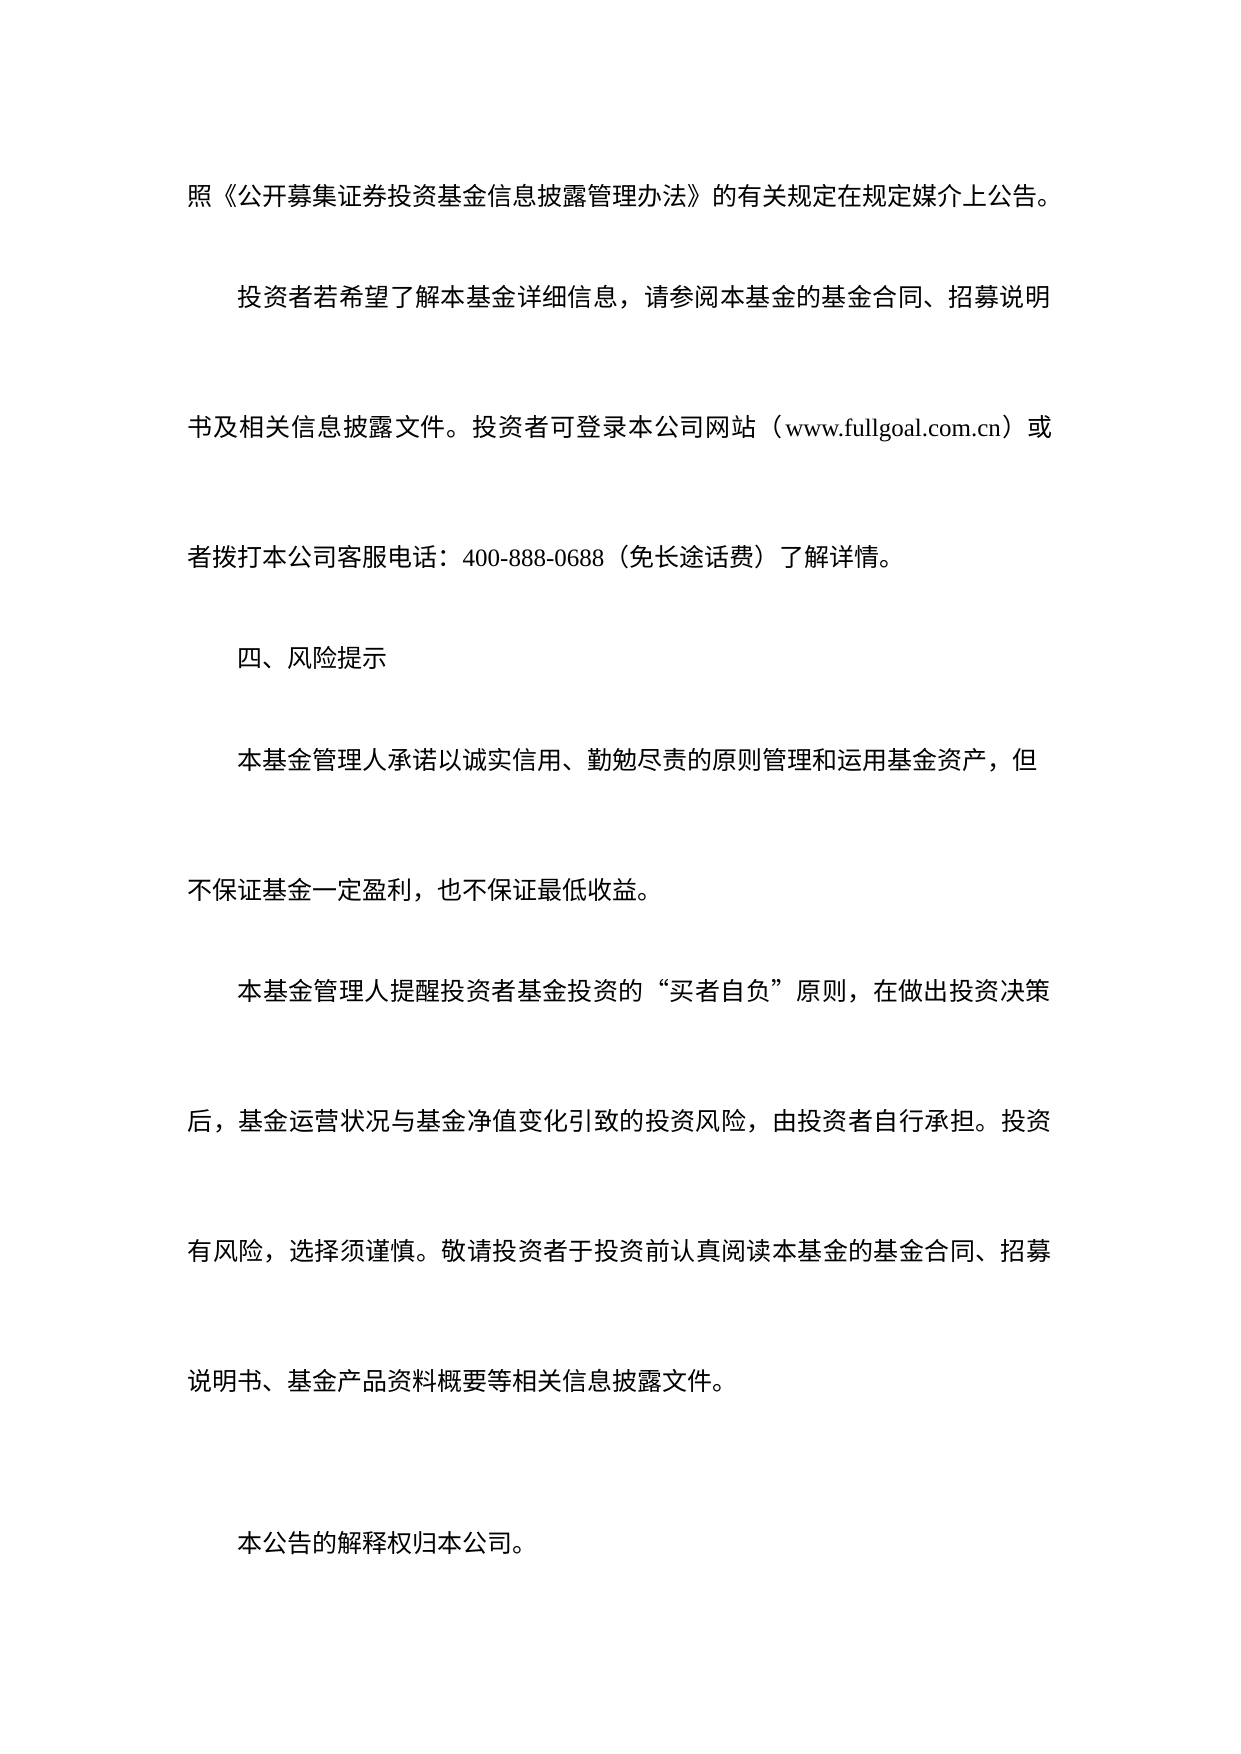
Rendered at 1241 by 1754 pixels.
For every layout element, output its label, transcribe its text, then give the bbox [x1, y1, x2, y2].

text 本基金管理人承诺以诚实信用、勤勉尽责的原则管理和运用基金资产，但不保证基金一定盈利，也不保证最低收益。 [187, 726, 1053, 921]
text 本基金管理人提醒投资者基金投资的“买者自负”原则，在做出投资决策后，基金运营状况与基金净值变化引致的投资风险，由投资者自行承担。投资有风险，选择须谨慎。敬请投资者于投资前认真阅读本基金的基金合同、招募说明书、基金产品资料概要等相关信息披露文件。 [187, 957, 1053, 1412]
text 四、风险提示 [187, 624, 1053, 689]
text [187, 162, 1053, 227]
text 投资者若希望了解本基金详细信息，请参阅本基金的基金合同、招募说明书及相关信息披露文件。投资者可登录本公司网站（www.fullgoal.com.cn）或者拨打本公司客服电话：400-888-0688（免长途话费）了解详情。 [187, 263, 1053, 588]
text 本公告的解释权归本公司。 [187, 1509, 1053, 1574]
